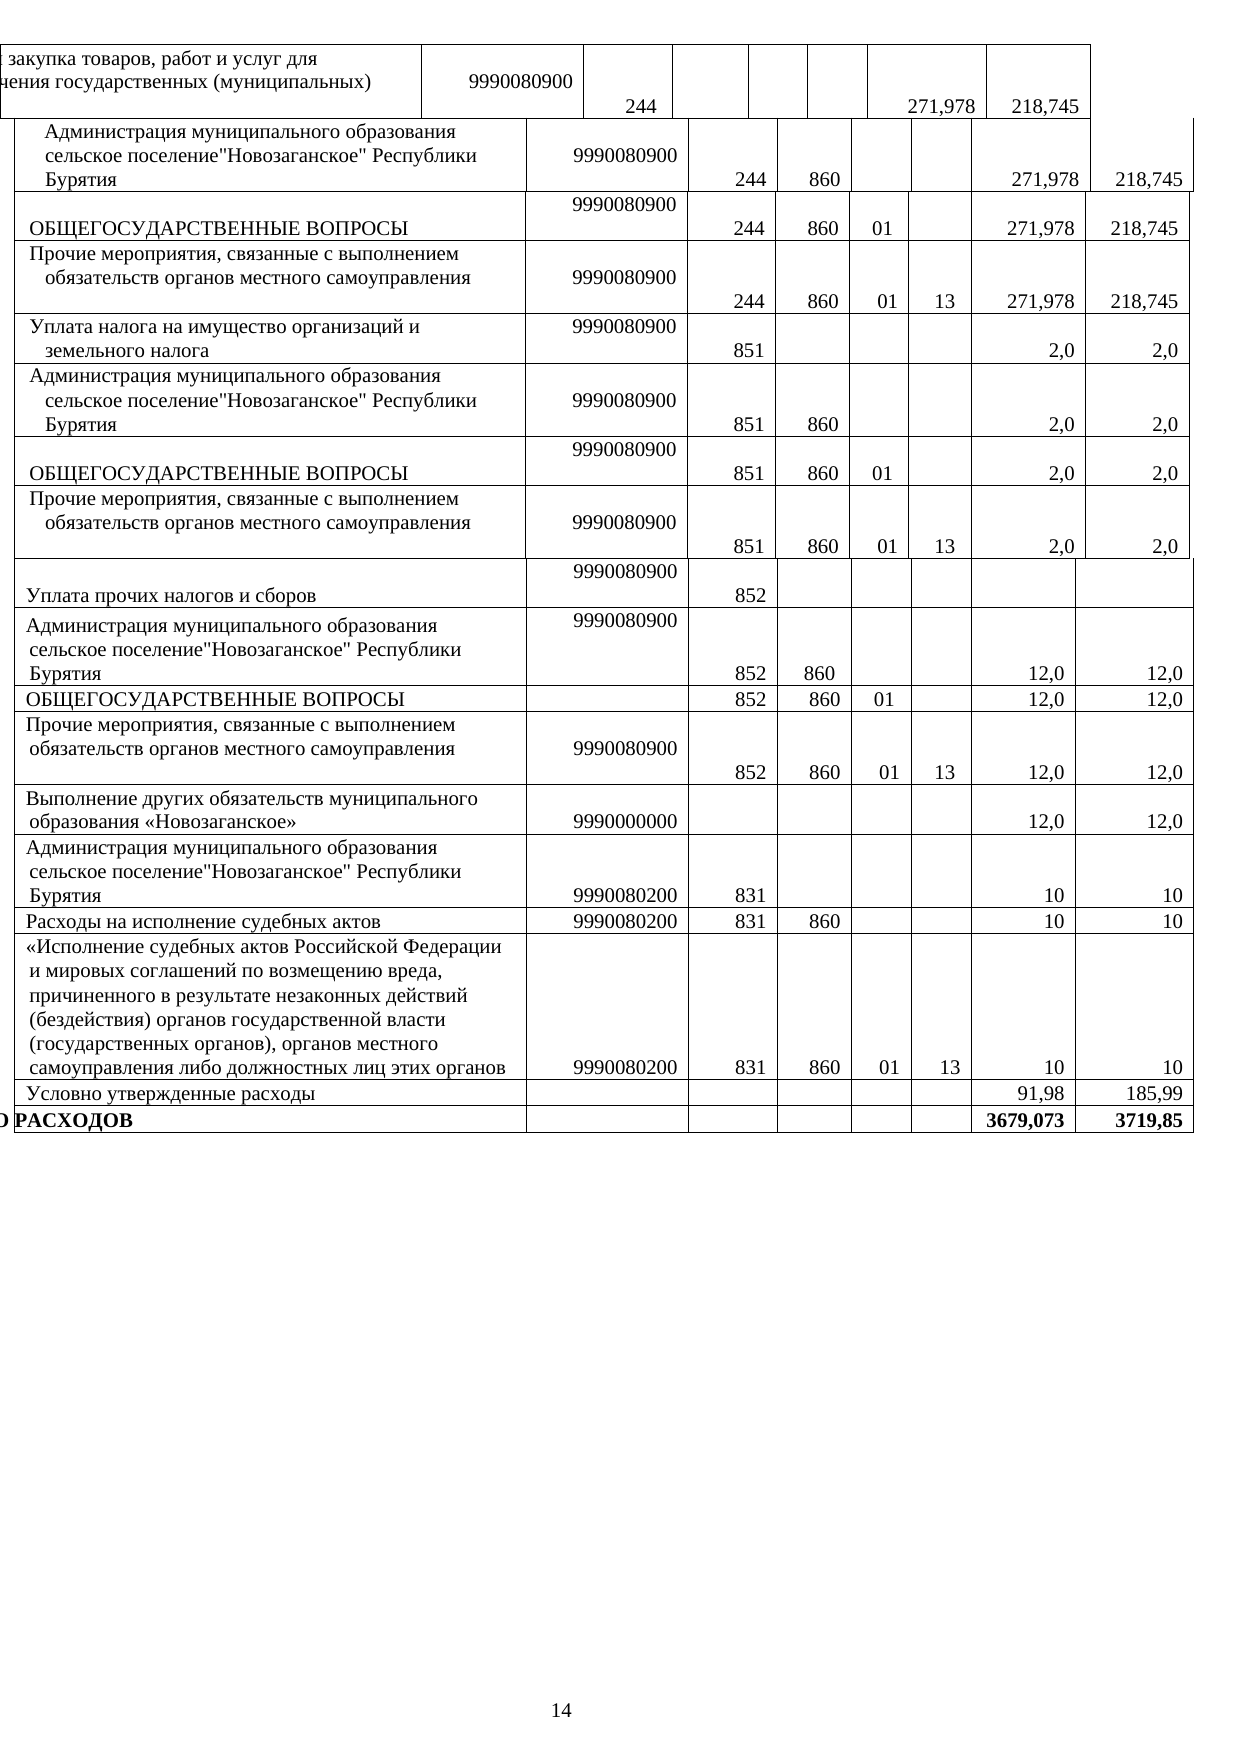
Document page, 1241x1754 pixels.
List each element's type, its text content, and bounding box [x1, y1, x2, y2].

table_cell [909, 314, 971, 362]
table_cell Уплата прочих налогов и сборов [15, 559, 526, 607]
table_cell 01 [850, 192, 908, 240]
table_cell [778, 1106, 851, 1132]
table_cell 10 [1076, 835, 1193, 907]
table_cell 244 [689, 119, 777, 191]
table_cell 218,745 [987, 45, 1090, 118]
table_cell [909, 192, 971, 240]
table_cell 9990080900 [527, 608, 688, 685]
table_cell 12,0 [1076, 785, 1193, 833]
table_cell 851 [688, 314, 775, 362]
table_cell [852, 785, 911, 833]
table_cell [527, 1080, 688, 1105]
table_cell 01 [850, 437, 908, 485]
table_cell [1076, 558, 1193, 607]
table_cell 2,0 [1086, 364, 1189, 436]
table_cell 01 [852, 686, 911, 711]
table_cell [852, 559, 911, 607]
table_cell 851 [688, 364, 775, 436]
table_cell [689, 785, 777, 833]
table_cell 218,745 [1086, 241, 1189, 313]
table_cell 852 [689, 608, 777, 685]
table_cell [808, 45, 867, 118]
table_cell 12,0 [972, 785, 1075, 833]
table_cell 9990080200 [527, 934, 688, 1079]
table_cell 13 [912, 712, 971, 784]
table_cell «Исполнение судебных актов Российской Федерации и мировых соглашений по возмещению вреда, причиненного в результате незаконных действий (бездействия) органов государственной власти (государственных органов), органов местного самоуправления либо должностных лиц этих органов [15, 934, 526, 1079]
table_cell [689, 1080, 777, 1105]
table_cell [778, 785, 851, 833]
table_cell [852, 1106, 911, 1132]
table_cell Условно утвержденные расходы [15, 1080, 526, 1105]
table_cell Прочие мероприятия, связанные с выполнением обязательств органов местного самоуправления [15, 241, 525, 313]
table_cell ОБЩЕГОСУДАРСТВЕННЫЕ ВОПРОСЫ [15, 686, 526, 711]
table_cell 2,0 [972, 314, 1085, 362]
table_cell 860 [776, 192, 849, 240]
table_cell 2,0 [1086, 437, 1189, 485]
table_cell 860 [778, 908, 851, 933]
table_cell [852, 608, 911, 685]
table_cell 9990080900 [527, 559, 688, 607]
table_cell 860 [778, 934, 851, 1079]
table_cell [852, 1080, 911, 1105]
table_cell 9990080900 [526, 437, 687, 485]
table_cell 01 [852, 712, 911, 784]
table_cell [527, 1106, 688, 1132]
table_cell 860 [778, 686, 851, 711]
table_cell 10 [972, 908, 1075, 933]
table_cell ВСЕГО РАСХОДОВ [15, 1106, 526, 1132]
table_cell 9990000000 [527, 785, 688, 833]
table_cell Прочая закупка товаров, работ и услуг для обеспечения государственных (муниципальных) нужд [1, 45, 421, 118]
table_cell [850, 314, 908, 362]
table_cell [912, 119, 971, 191]
table_cell 244 [584, 45, 672, 118]
table_cell 9990080200 [527, 835, 688, 907]
table_cell [527, 686, 688, 711]
table_cell 10 [972, 835, 1075, 907]
table_cell [778, 1080, 851, 1105]
table_cell 831 [689, 934, 777, 1079]
table_cell 271,978 [972, 192, 1085, 240]
table_cell 12,0 [972, 608, 1075, 685]
table_cell 9990080900 [526, 241, 687, 313]
table_cell Выполнение других обязательств муниципального образования «Новозаганское» [15, 785, 526, 833]
table_cell Уплата налога на имущество организаций и земельного налога [15, 314, 525, 362]
table_cell 851 [688, 486, 775, 558]
table_cell [912, 608, 971, 685]
table_cell 2,0 [972, 364, 1085, 436]
table_cell [776, 314, 849, 362]
table_cell 860 [776, 486, 849, 558]
table_cell 860 [778, 712, 851, 784]
table_cell [912, 908, 971, 933]
table_cell 9990080900 [527, 119, 688, 191]
table_cell 860 [778, 608, 851, 685]
table_cell 852 [689, 559, 777, 607]
table_cell 13 [912, 934, 971, 1079]
table_cell 10 [1076, 934, 1193, 1079]
table_cell 831 [689, 908, 777, 933]
table_cell 12,0 [972, 686, 1075, 711]
table_cell 2,0 [1086, 314, 1189, 362]
table_cell [689, 1106, 777, 1132]
table_cell 12,0 [1076, 608, 1193, 685]
table_cell 10 [1076, 908, 1193, 933]
table_cell 12,0 [1076, 712, 1193, 784]
table_cell 9990080900 [526, 486, 687, 558]
table_cell 9990080200 [527, 908, 688, 933]
table_cell 2,0 [972, 486, 1085, 558]
table_cell 271,978 [972, 119, 1090, 191]
table_cell [912, 1080, 971, 1105]
table_cell Администрация муниципального образования сельское поселение"Новозаганское" Республики Бурятия [15, 835, 526, 907]
table_cell [909, 364, 971, 436]
table_cell 12,0 [972, 712, 1075, 784]
table_cell 852 [689, 686, 777, 711]
table_cell 91,98 [972, 1080, 1075, 1105]
table_cell 3679,073 [972, 1106, 1075, 1132]
table_cell [912, 686, 971, 711]
table_cell 9990080900 [422, 45, 583, 118]
table_cell 831 [689, 835, 777, 907]
table_cell 9990080900 [526, 314, 687, 362]
table_cell Прочие мероприятия, связанные с выполнением обязательств органов местного самоуправления [15, 712, 526, 784]
table_cell 9990080900 [526, 364, 687, 436]
table_cell [852, 119, 911, 191]
table_cell 860 [776, 241, 849, 313]
table_cell 01 [852, 934, 911, 1079]
table_cell [912, 1106, 971, 1132]
table_cell [852, 835, 911, 907]
table_cell 3719,85 [1076, 1106, 1193, 1132]
table_cell 860 [778, 119, 851, 191]
table_cell [912, 835, 971, 907]
table_cell 852 [689, 712, 777, 784]
table_cell [912, 785, 971, 833]
table_cell 218,745 [1091, 118, 1193, 191]
table_cell 860 [776, 364, 849, 436]
table_cell [909, 437, 971, 485]
table_cell [778, 835, 851, 907]
table_cell 9990080900 [526, 192, 687, 240]
table_cell 860 [776, 437, 849, 485]
table_cell ОБЩЕГОСУДАРСТВЕННЫЕ ВОПРОСЫ [15, 192, 525, 240]
table_cell 01 [850, 486, 908, 558]
table_cell [912, 559, 971, 607]
table_cell 01 [850, 241, 908, 313]
table_cell Администрация муниципального образования сельское поселение"Новозаганское" Республики Бурятия [15, 364, 525, 436]
table_cell 244 [688, 241, 775, 313]
table_cell 13 [909, 241, 971, 313]
table_cell 185,99 [1076, 1080, 1193, 1105]
table_cell 271,978 [972, 241, 1085, 313]
table_cell [972, 559, 1075, 607]
table_cell [850, 364, 908, 436]
table_cell 244 [688, 192, 775, 240]
table_cell ОБЩЕГОСУДАРСТВЕННЫЕ ВОПРОСЫ [15, 437, 525, 485]
table_cell 271,978 [868, 45, 986, 118]
table_cell [778, 559, 851, 607]
table_cell [749, 45, 807, 118]
table_cell 10 [972, 934, 1075, 1079]
table_cell 2,0 [972, 437, 1085, 485]
table_cell 13 [909, 486, 971, 558]
table_cell 12,0 [1076, 686, 1193, 711]
table_cell Администрация муниципального образования сельское поселение"Новозаганское" Республики Бурятия [15, 119, 526, 191]
table_cell [852, 908, 911, 933]
table_cell Прочие мероприятия, связанные с выполнением обязательств органов местного самоуправления [15, 486, 525, 558]
table_cell [673, 45, 748, 118]
table_cell Расходы на исполнение судебных актов [15, 908, 526, 933]
table_cell 2,0 [1086, 486, 1189, 558]
table_cell Администрация муниципального образования сельское поселение"Новозаганское" Республики Бурятия [15, 608, 526, 685]
table_cell 851 [688, 437, 775, 485]
table_cell 218,745 [1086, 192, 1189, 240]
table_cell 9990080900 [527, 712, 688, 784]
